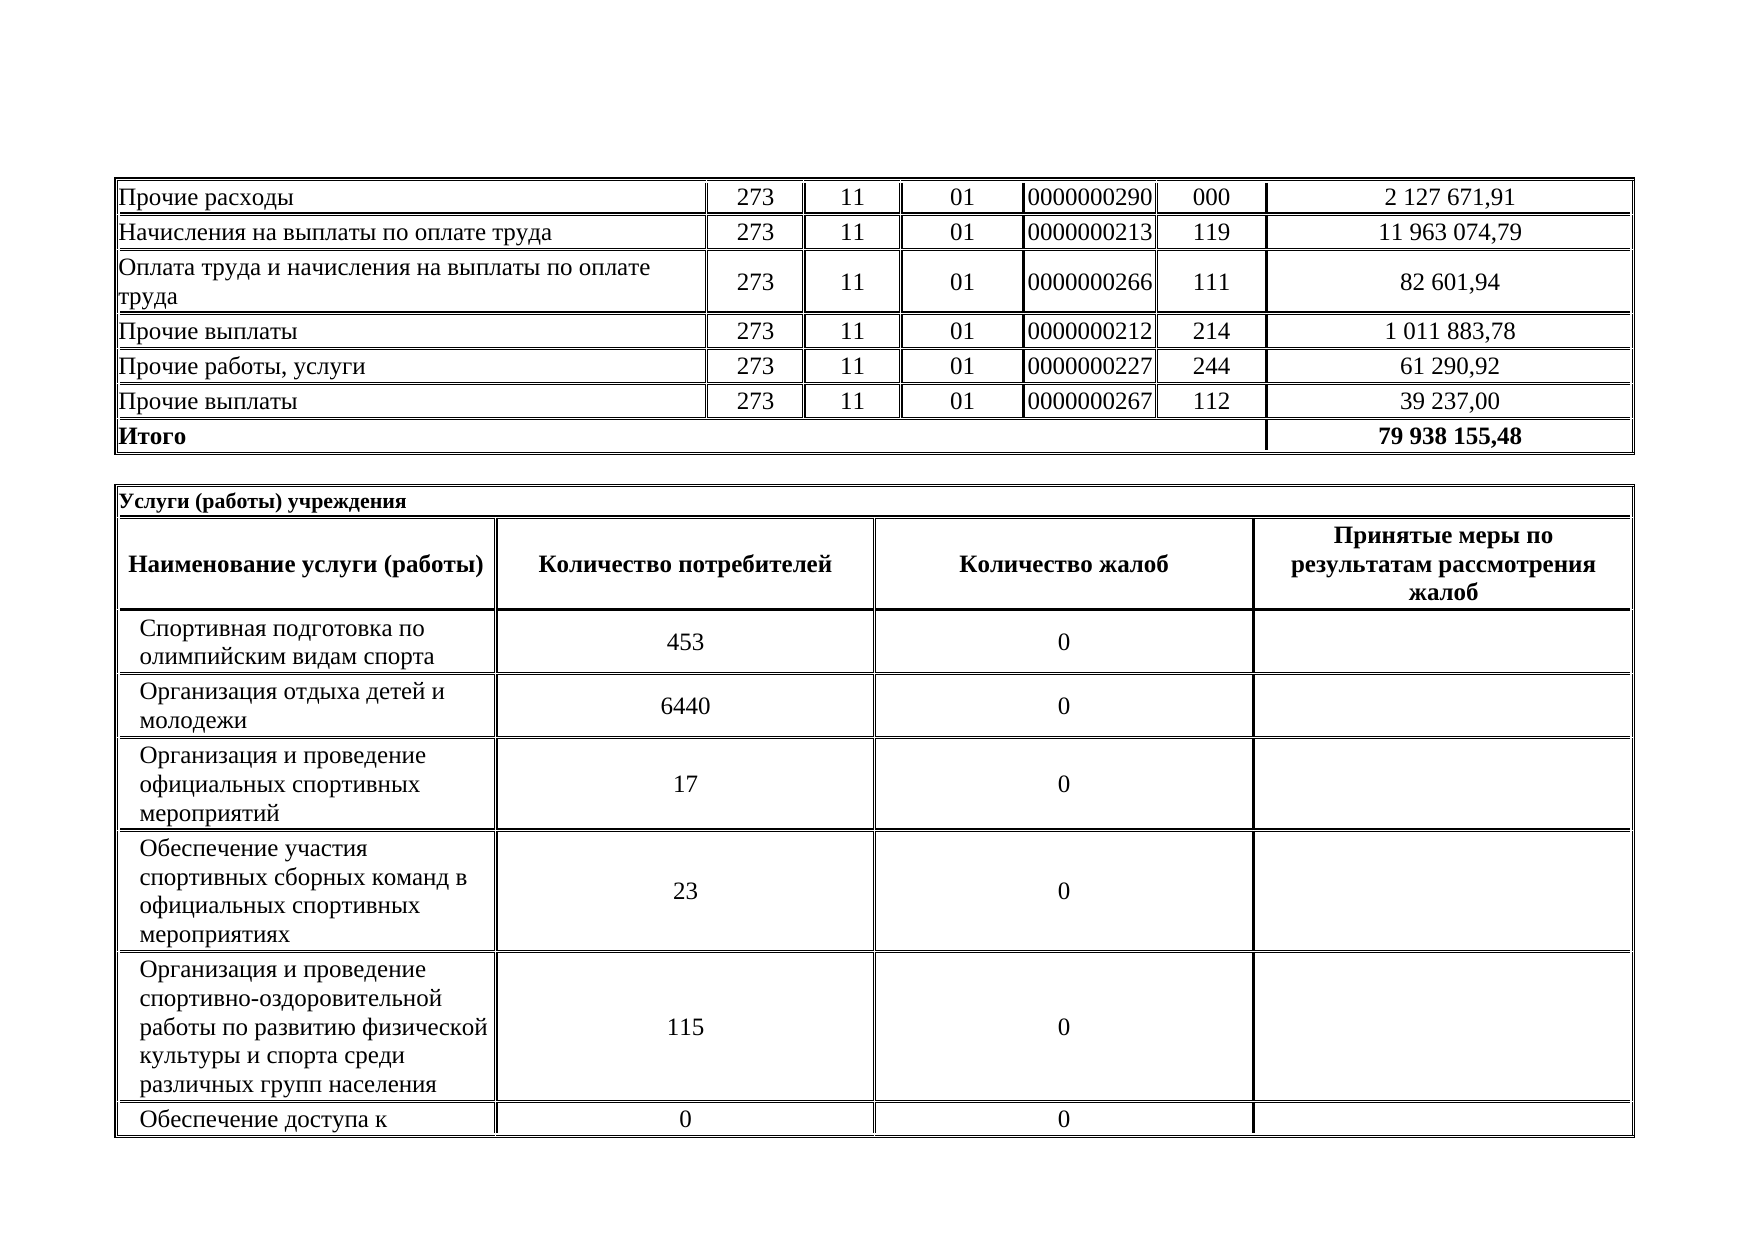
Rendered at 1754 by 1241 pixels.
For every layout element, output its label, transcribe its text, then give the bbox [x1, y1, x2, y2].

table_cell 11 963 074,79 [1268, 212, 1632, 247]
table_cell Прочие работы, услуги [118, 346, 705, 381]
table_cell Итого [116, 417, 1266, 452]
table_cell 0 [876, 953, 1252, 1099]
table_cell Прочие выплаты [118, 311, 705, 346]
table_cell 11 [804, 179, 901, 212]
table_cell Начисления на выплаты по оплате труда [118, 212, 705, 247]
table_cell 214 [1158, 315, 1265, 346]
table_cell 273 [708, 385, 802, 417]
table_cell 0000000212 [1025, 315, 1155, 346]
table_cell 23 [498, 832, 873, 949]
table_cell 0000000267 [1025, 385, 1155, 417]
table_cell Организация отдыха детей и молодежи [116, 672, 496, 736]
table_header Услуги (работы) учреждения [118, 487, 1632, 515]
table_cell 1 011 883,78 [1268, 311, 1632, 346]
table_cell Спортивная подготовка по олимпийским видам спорта [116, 608, 494, 672]
table_cell 111 [1158, 251, 1265, 311]
table_cell 273 [707, 179, 804, 212]
table_cell [1253, 1100, 1632, 1135]
table_cell 01 [901, 181, 1023, 212]
table_cell 0000000213 [1025, 216, 1155, 247]
table_cell 01 [903, 385, 1022, 417]
table_cell 11 [806, 350, 899, 381]
table_cell 11 [806, 251, 899, 311]
table_cell 11 [806, 315, 899, 346]
table_cell [1255, 950, 1632, 1099]
table_cell 0000000266 [1025, 251, 1155, 311]
table_cell Организация и проведение спортивно-оздоровительной работы по развитию физической культуры и спорта среди различных групп населения [118, 950, 494, 1099]
table_cell 01 [903, 350, 1022, 381]
table_cell 000 [1156, 181, 1266, 212]
table_cell 0000000227 [1025, 350, 1155, 381]
table_cell Наименование услуги (работы) [118, 515, 494, 608]
table_cell Обеспечение участия спортивных сборных команд в официальных спортивных мероприятиях [118, 828, 494, 949]
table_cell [118, 1100, 496, 1135]
table_cell 119 [1158, 216, 1265, 247]
table_cell Принятые меры по результатам рассмотрения жалоб [1255, 515, 1632, 608]
table_cell [1253, 672, 1633, 736]
table_cell Прочие выплаты [118, 381, 705, 417]
table_cell [1255, 828, 1632, 949]
table_cell 79 938 155,48 [1266, 417, 1633, 452]
table_cell 82 601,94 [1268, 248, 1632, 311]
table_cell 244 [1158, 350, 1265, 381]
table_cell 61 290,92 [1268, 346, 1632, 381]
table_cell 0 [876, 739, 1252, 828]
table_cell 6440 [498, 675, 873, 736]
table_cell 01 [903, 216, 1022, 247]
table_cell 115 [498, 953, 873, 1099]
table_cell 112 [1158, 385, 1265, 417]
table_cell 273 [708, 315, 802, 346]
table_cell Оплата труда и начисления на выплаты по оплате труда [118, 248, 705, 311]
table_cell 273 [708, 216, 802, 247]
table_cell 0 [876, 675, 1252, 736]
table_cell 453 [498, 611, 873, 672]
table_cell 2 127 671,91 [1266, 181, 1632, 212]
table_cell 01 [903, 315, 1022, 346]
table_cell 0 [876, 832, 1252, 949]
table_cell Количество потребителей [498, 519, 873, 608]
table_cell 273 [708, 251, 802, 311]
table_cell 0000000290 [1023, 181, 1156, 212]
table_cell Количество жалоб [876, 519, 1252, 608]
table_cell Прочие расходы [118, 181, 707, 212]
table_cell 0 [875, 1103, 1253, 1135]
table_cell 0 [876, 611, 1252, 672]
table_cell [1253, 736, 1633, 828]
table_cell Организация и проведение официальных спортивных мероприятий [116, 736, 496, 828]
table_cell 11 [806, 216, 899, 247]
table_cell [1255, 608, 1633, 672]
table_cell 0 [496, 1103, 874, 1135]
table_cell 39 237,00 [1268, 381, 1632, 417]
table_cell 11 [806, 385, 899, 417]
table_cell 01 [903, 251, 1022, 311]
table_cell 17 [498, 739, 873, 828]
table_cell 273 [708, 350, 802, 381]
